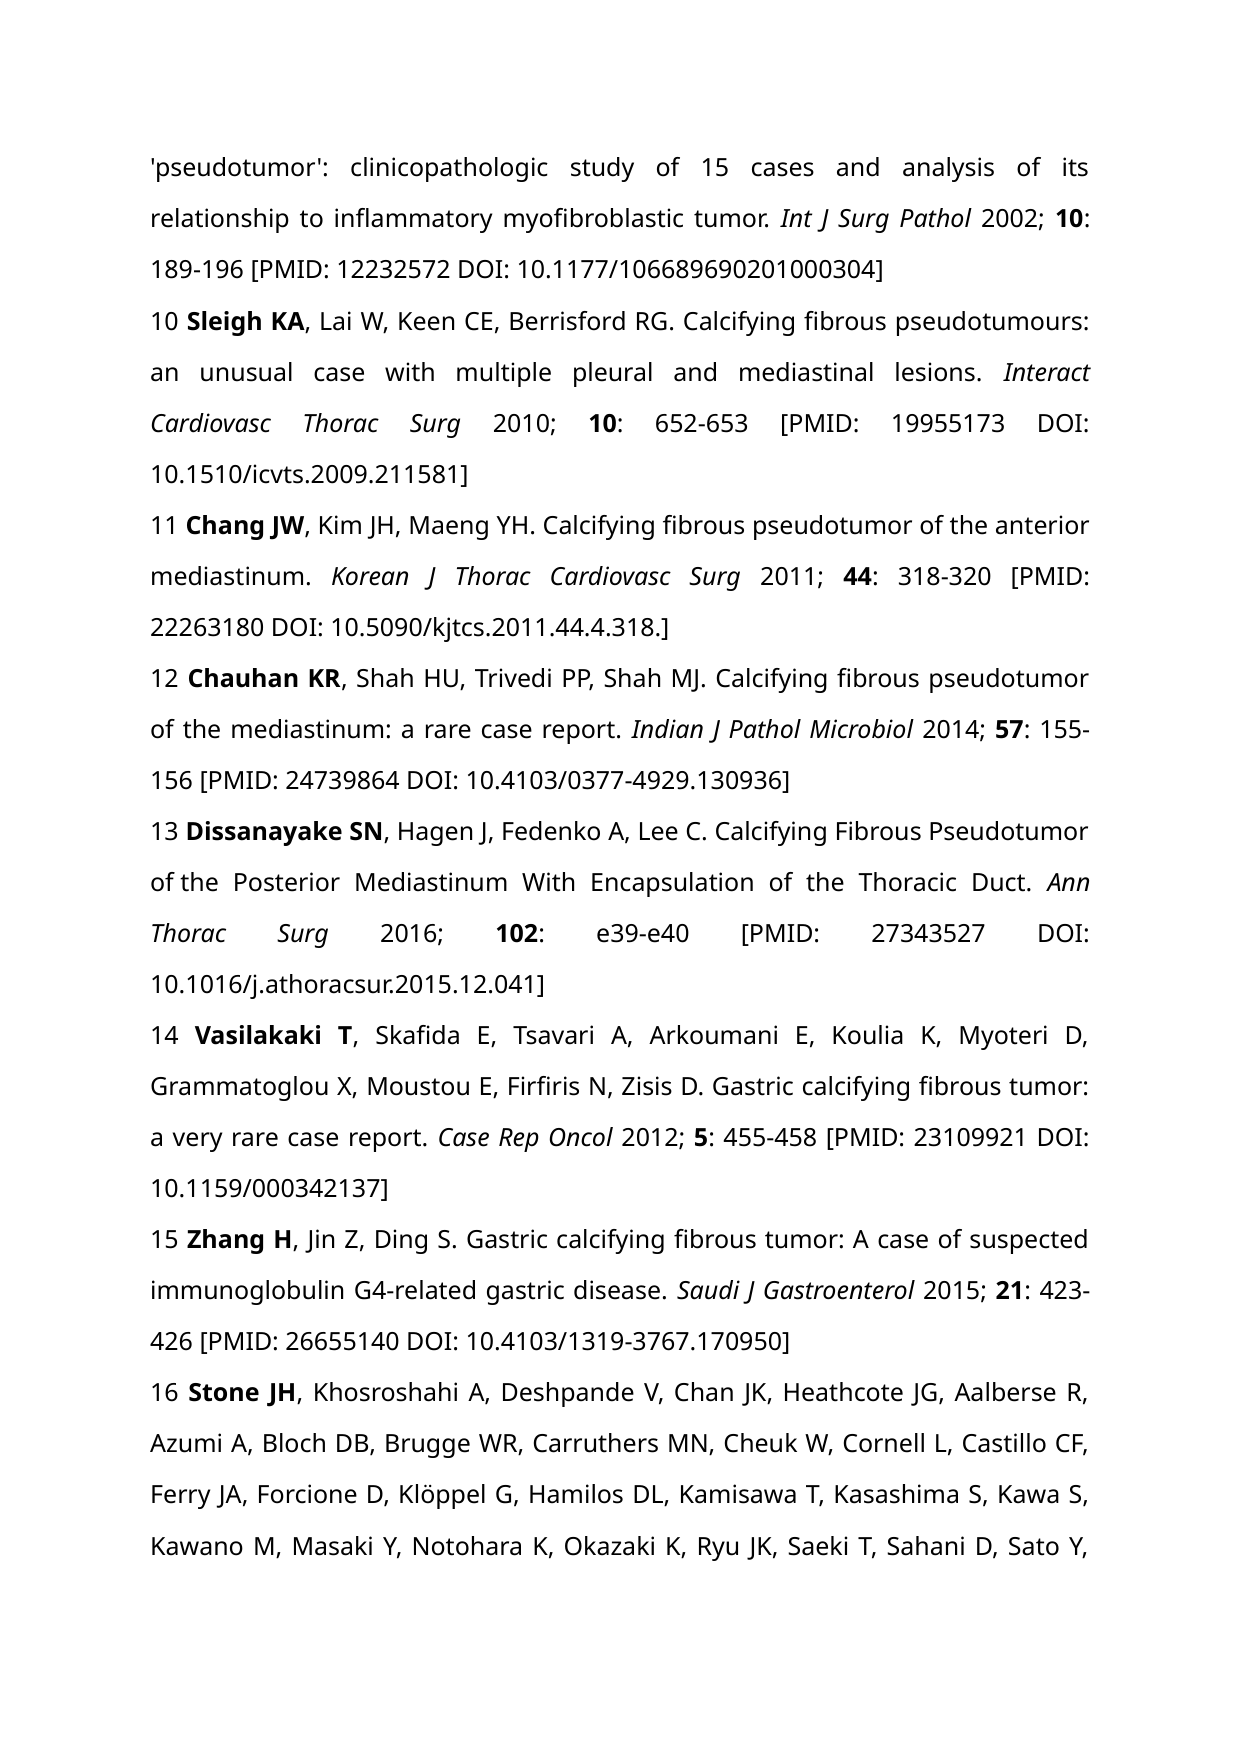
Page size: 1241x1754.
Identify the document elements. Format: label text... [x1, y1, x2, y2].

text 10 Sleigh KA, Lai W, Keen CE, Berrisford RG. Calcifying fibrous pseudotumours: an unusual case with multiple pleural and mediastinal lesions. Interact Cardiovasc Thorac Surg 2010; 10: 652-653 [PMID: 19955173 DOI: 10.1510/icvts.2009.211581] [150, 303, 1090, 490]
text 15 Zhang H, Jin Z, Ding S. Gastric calcifying fibrous tumor: A case of suspected immunoglobulin G4-related gastric disease. Saudi J Gastroenterol 2015; 21: 423-426 [PMID: 26655140 DOI: 10.4103/1319-3767.170950] [150, 1222, 1090, 1358]
text 13 Dissanayake SN, Hagen J, Fedenko A, Lee C. Calcifying Fibrous Pseudotumor of the Posterior Mediastinum With Encapsulation of the Thoracic Duct. Ann Thorac Surg 2016; 102: e39-e40 [PMID: 27343527 DOI: 10.1016/j.athoracsur.2015.12.041] [150, 813, 1090, 1001]
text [150, 150, 1090, 286]
text 14 Vasilakaki T, Skafida E, Tsavari A, Arkoumani E, Koulia K, Myoteri D, Grammatoglou X, Moustou E, Firfiris N, Zisis D. Gastric calcifying fibrous tumor: a very rare case report. Case Rep Oncol 2012; 5: 455-458 [PMID: 23109921 DOI: 10.1159/000342137] [150, 1018, 1090, 1205]
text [150, 1375, 1090, 1562]
text 11 Chang JW, Kim JH, Maeng YH. Calcifying fibrous pseudotumor of the anterior mediastinum. Korean J Thorac Cardiovasc Surg 2011; 44: 318-320 [PMID: 22263180 DOI: 10.5090/kjtcs.2011.44.4.318.] [150, 507, 1090, 643]
text 12 Chauhan KR, Shah HU, Trivedi PP, Shah MJ. Calcifying fibrous pseudotumor of the mediastinum: a rare case report. Indian J Pathol Microbiol 2014; 57: 155-156 [PMID: 24739864 DOI: 10.4103/0377-4929.130936] [150, 660, 1090, 797]
